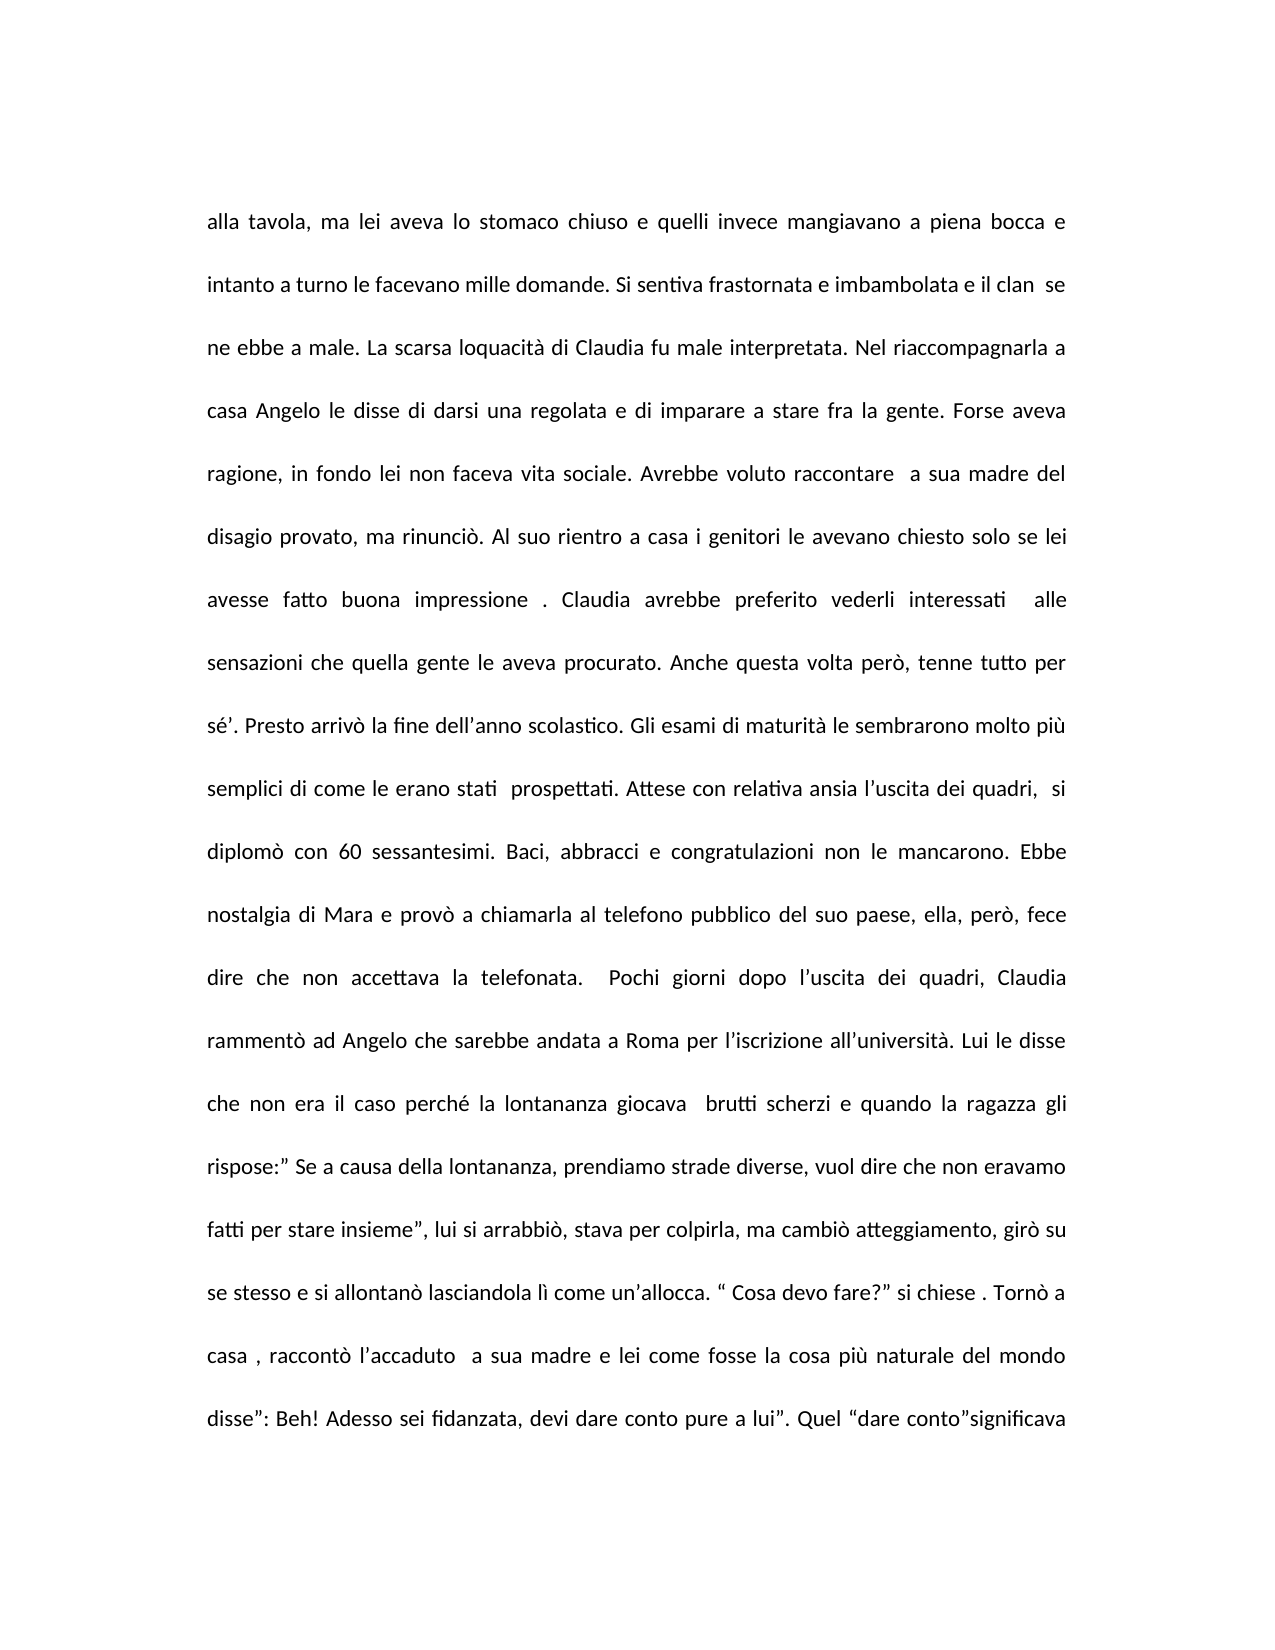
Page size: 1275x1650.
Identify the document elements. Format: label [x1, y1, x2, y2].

text [207, 207, 1068, 1432]
